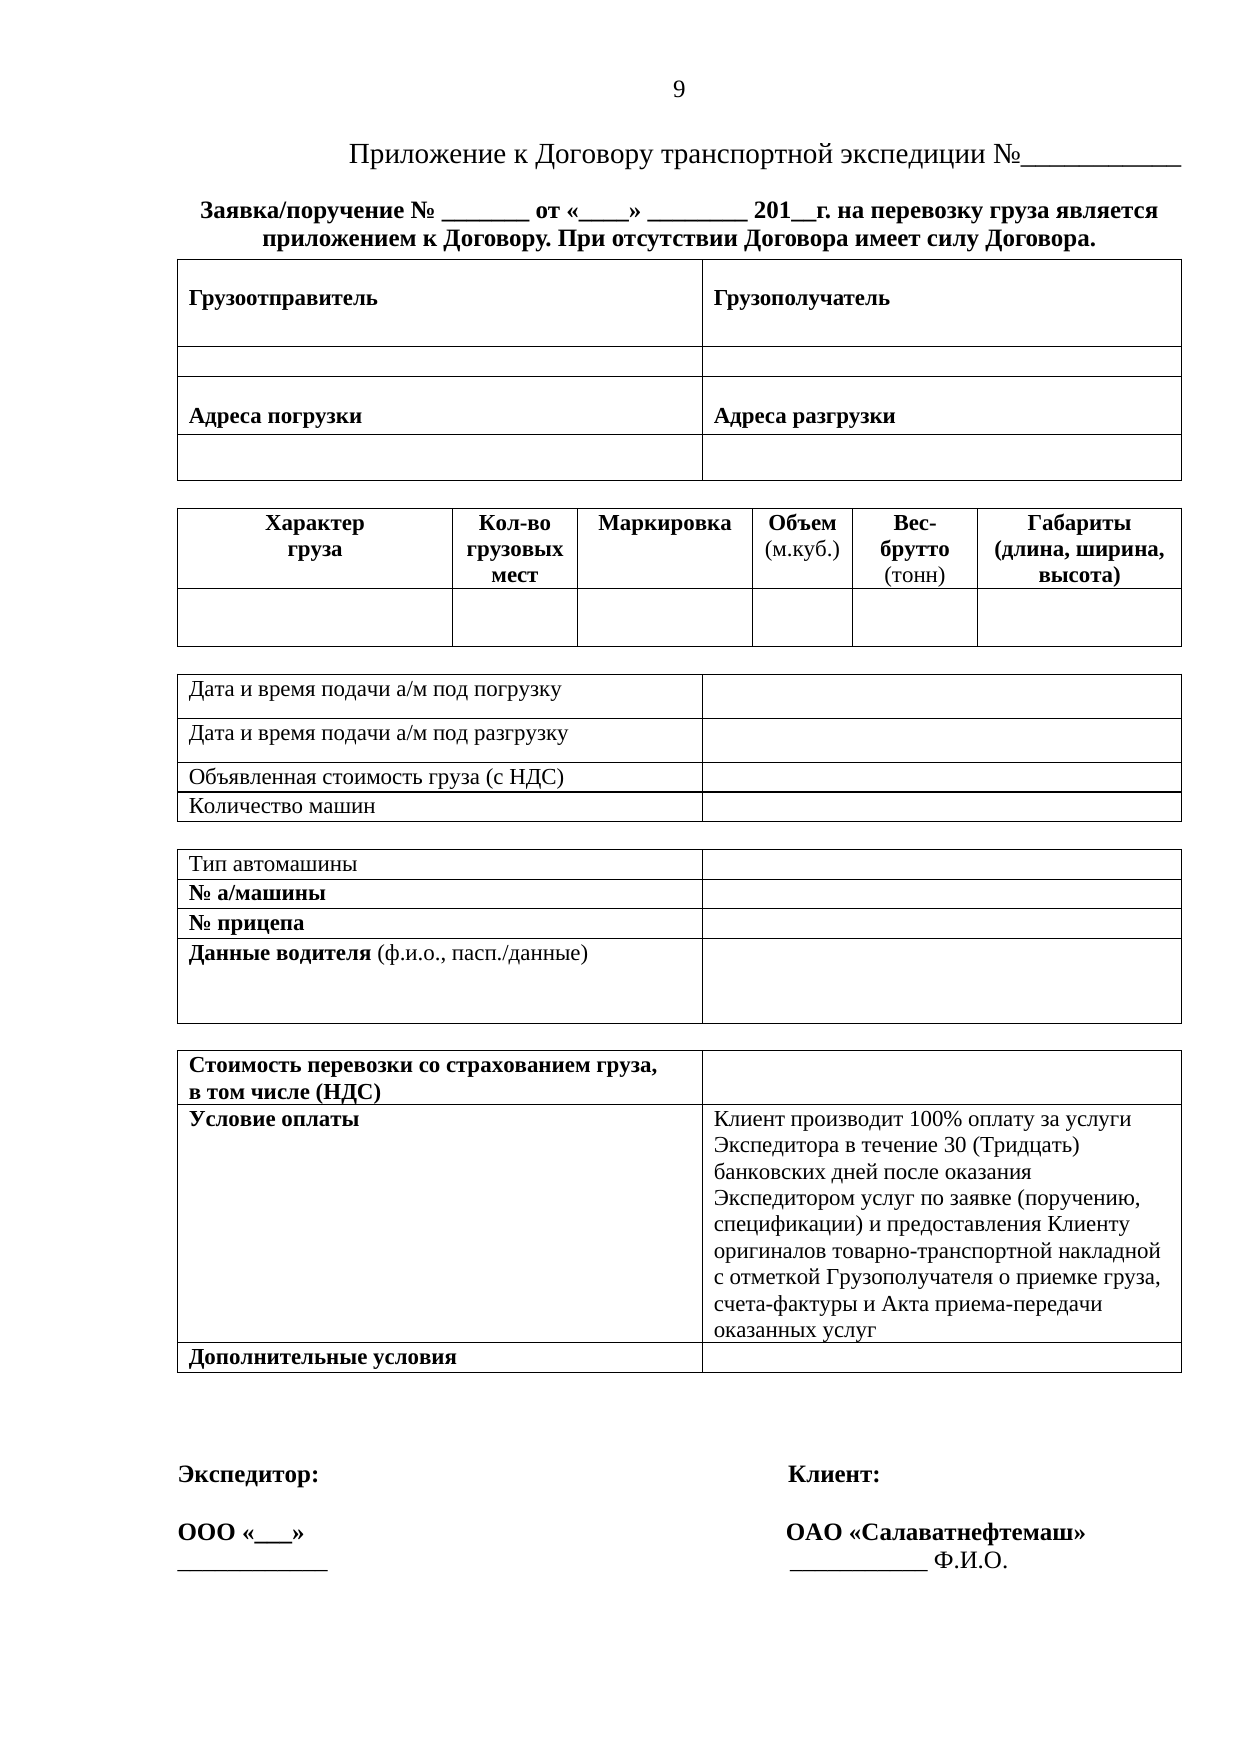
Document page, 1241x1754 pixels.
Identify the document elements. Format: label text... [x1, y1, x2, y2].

table_cell [178, 435, 702, 480]
table_header Вес-брутто (тонн) [853, 509, 977, 588]
table_cell Условие оплаты [178, 1105, 702, 1342]
table_header [703, 850, 1181, 878]
table_header [703, 1051, 1181, 1104]
table_cell [703, 939, 1181, 1023]
table_header Стоимость перевозки со страхованием груза, в том числе (НДС) [178, 1051, 702, 1104]
title Приложение к Договору транспортной экспедиции №___________ [177, 136, 1181, 170]
table_cell [703, 435, 1181, 480]
table_cell Количество машин [178, 793, 702, 821]
table_cell [578, 589, 752, 646]
table_cell [978, 589, 1181, 646]
table_cell Клиент производит 100% оплату за услуги Экспедитора в течение 30 (Тридцать) банковских дней после оказания Экспедитором услуг по заявке (поручению, спецификации) и предоставления Клиенту оригиналов товарно-транспортной накладной с отметкой Грузополучателя о приемке груза, счета-фактуры и Акта приема-передачи оказанных услуг [703, 1105, 1181, 1342]
table_header Объем (м.куб.) [753, 509, 852, 588]
table_cell Дополнительные условия [178, 1343, 702, 1372]
table_cell Адреса разгрузки [703, 377, 1181, 434]
table_header Габариты (длина, ширина, высота) [978, 509, 1181, 588]
table_cell № прицепа [178, 909, 702, 938]
table_header Дата и время подачи а/м под погрузку [178, 675, 702, 718]
table_cell [703, 763, 1181, 791]
table_cell Объявленная стоимость груза (с НДС) [178, 763, 702, 791]
table_cell [453, 589, 577, 646]
table_header Грузополучатель [703, 260, 1181, 346]
table_cell [753, 589, 852, 646]
table_header Характер груза [178, 509, 452, 588]
text Экспедитор: Клиент: [177, 1459, 1181, 1488]
table_header [703, 675, 1181, 718]
table_cell [703, 1343, 1181, 1372]
table_header Кол-во грузовых мест [453, 509, 577, 588]
table_cell [703, 719, 1181, 762]
table_cell [178, 589, 452, 646]
table_cell Адреса погрузки [178, 377, 702, 434]
table_cell № а/машины [178, 880, 702, 908]
table_cell Данные водителя (ф.и.о., пасп./данные) [178, 939, 702, 1023]
table_cell [853, 589, 977, 646]
text ООО «___» ОАО «Салаватнефтемаш» ____________ ___________ Ф.И.О. [177, 1517, 1181, 1574]
subtitle Заявка/поручение № _______ от «____» ________ 201__г. на перевозку груза является приложением к Договору. При отсутствии Договора имеет силу Договора. [177, 195, 1181, 252]
table_header Грузоотправитель [178, 260, 702, 346]
table_header Маркировка [578, 509, 752, 588]
table_cell [178, 347, 702, 376]
table_cell [703, 347, 1181, 376]
table_header Тип автомашины [178, 850, 702, 878]
table_cell Дата и время подачи а/м под разгрузку [178, 719, 702, 762]
table_cell [703, 880, 1181, 908]
table_cell [703, 909, 1181, 938]
table_cell [703, 793, 1181, 821]
